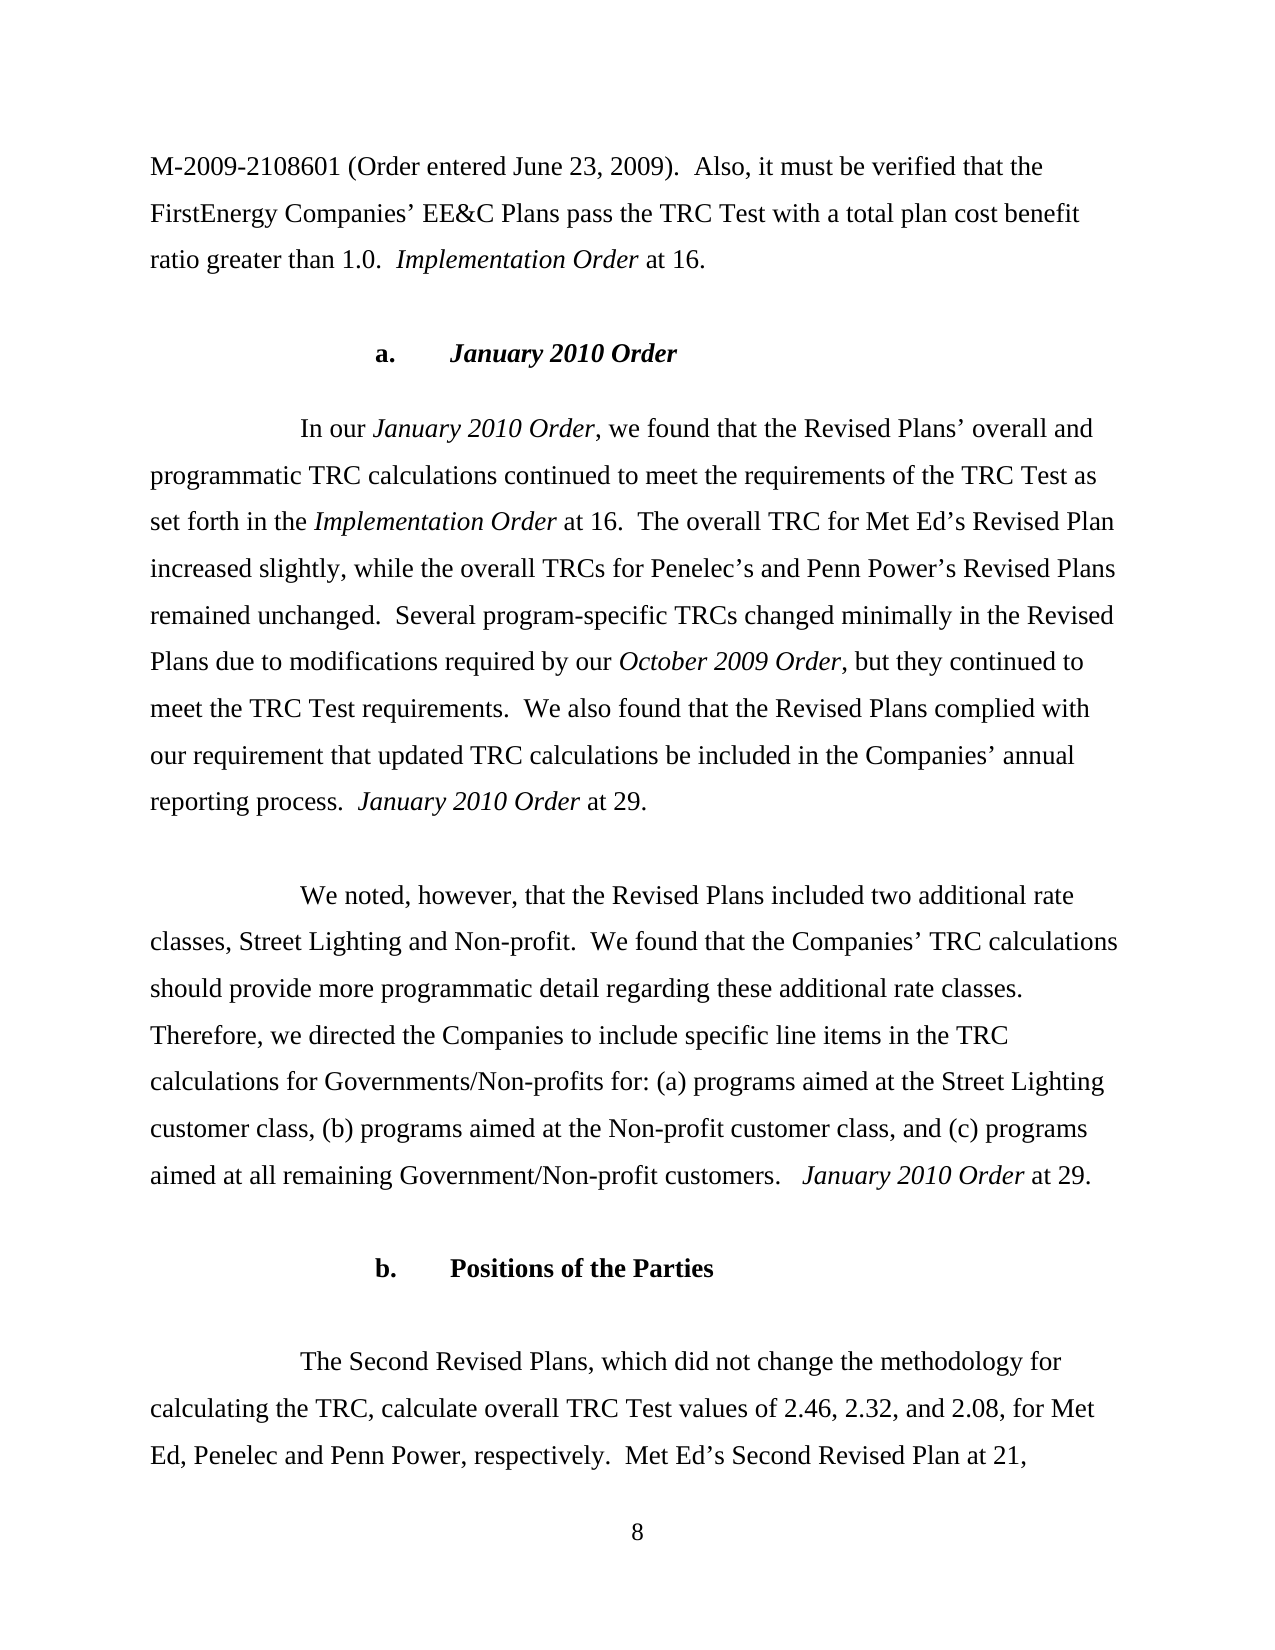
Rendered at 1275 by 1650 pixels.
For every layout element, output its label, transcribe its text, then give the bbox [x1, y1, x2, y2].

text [150, 1345, 1125, 1470]
text We noted, however, that the Revised Plans included two additional rate classes, Street Lighting and Non-profit. We found that the Companies’ TRC calculations should provide more programmatic detail regarding these additional rate classes. Therefore, we directed the Companies to include specific line items in the TRC calculations for Governments/Non-profits for: (a) programs aimed at the Street Lighting customer class, (b) programs aimed at the Non-profit customer class, and (c) programs aimed at all remaining Government/Non-profit customers. January 2010 Order at 29. [150, 879, 1125, 1190]
text M-2009-2108601 (Order entered June 23, 2009). Also, it must be verified that the FirstEnergy Companies’ EE&C Plans pass the TRC Test with a total plan cost benefit ratio greater than 1.0. Implementation Order at 16. [150, 150, 1125, 274]
subtitle b. Positions of the Parties [375, 1252, 1125, 1283]
text In our January 2010 Order, we found that the Revised Plans’ overall and programmatic TRC calculations continued to meet the requirements of the TRC Test as set forth in the Implementation Order at 16. The overall TRC for Met Ed’s Revised Plan increased slightly, while the overall TRCs for Penelec’s and Penn Power’s Revised Plans remained unchanged. Several program-specific TRCs changed minimally in the Revised Plans due to modifications required by our October 2009 Order, but they continued to meet the TRC Test requirements. We also found that the Revised Plans complied with our requirement that updated TRC calculations be included in the Companies’ annual reporting process. January 2010 Order at 29. [150, 412, 1125, 817]
subtitle a. January 2010 Order [375, 337, 1125, 368]
